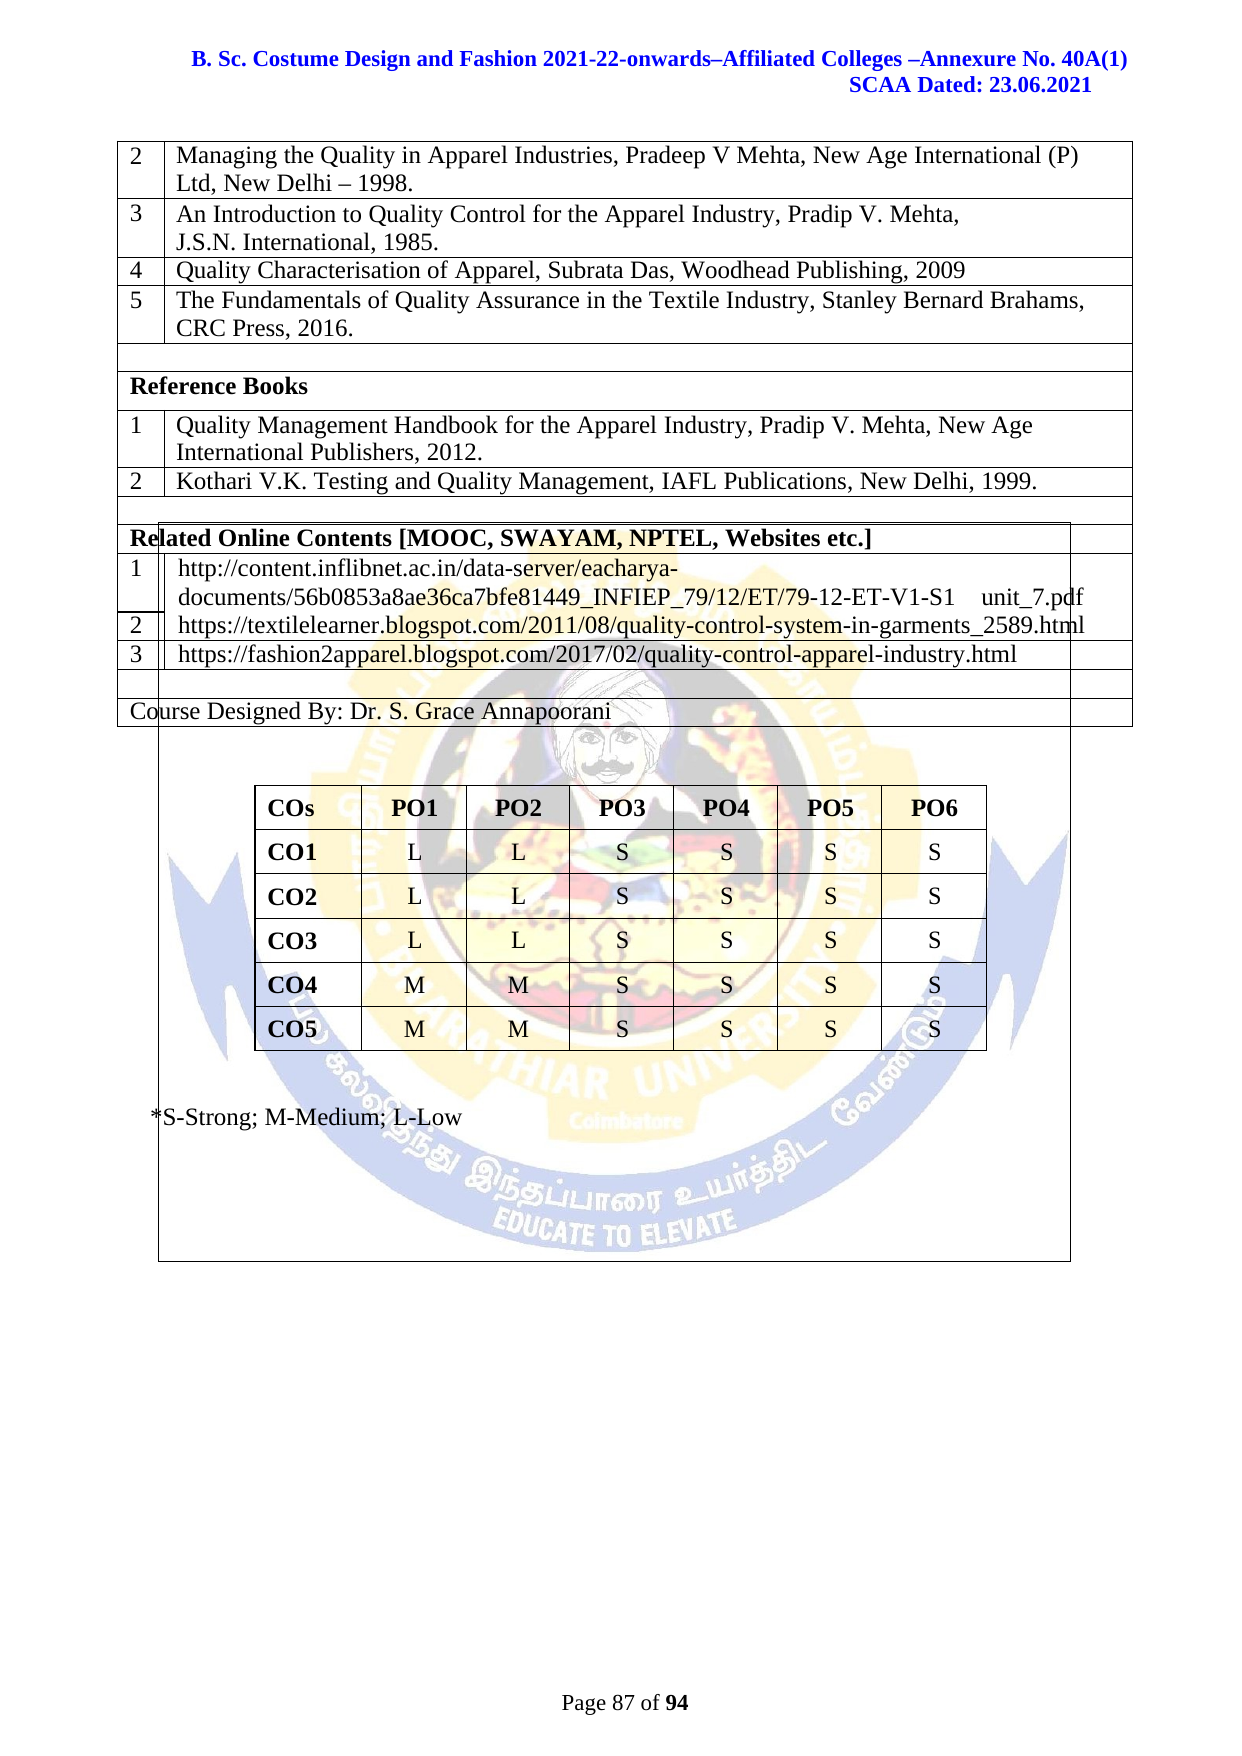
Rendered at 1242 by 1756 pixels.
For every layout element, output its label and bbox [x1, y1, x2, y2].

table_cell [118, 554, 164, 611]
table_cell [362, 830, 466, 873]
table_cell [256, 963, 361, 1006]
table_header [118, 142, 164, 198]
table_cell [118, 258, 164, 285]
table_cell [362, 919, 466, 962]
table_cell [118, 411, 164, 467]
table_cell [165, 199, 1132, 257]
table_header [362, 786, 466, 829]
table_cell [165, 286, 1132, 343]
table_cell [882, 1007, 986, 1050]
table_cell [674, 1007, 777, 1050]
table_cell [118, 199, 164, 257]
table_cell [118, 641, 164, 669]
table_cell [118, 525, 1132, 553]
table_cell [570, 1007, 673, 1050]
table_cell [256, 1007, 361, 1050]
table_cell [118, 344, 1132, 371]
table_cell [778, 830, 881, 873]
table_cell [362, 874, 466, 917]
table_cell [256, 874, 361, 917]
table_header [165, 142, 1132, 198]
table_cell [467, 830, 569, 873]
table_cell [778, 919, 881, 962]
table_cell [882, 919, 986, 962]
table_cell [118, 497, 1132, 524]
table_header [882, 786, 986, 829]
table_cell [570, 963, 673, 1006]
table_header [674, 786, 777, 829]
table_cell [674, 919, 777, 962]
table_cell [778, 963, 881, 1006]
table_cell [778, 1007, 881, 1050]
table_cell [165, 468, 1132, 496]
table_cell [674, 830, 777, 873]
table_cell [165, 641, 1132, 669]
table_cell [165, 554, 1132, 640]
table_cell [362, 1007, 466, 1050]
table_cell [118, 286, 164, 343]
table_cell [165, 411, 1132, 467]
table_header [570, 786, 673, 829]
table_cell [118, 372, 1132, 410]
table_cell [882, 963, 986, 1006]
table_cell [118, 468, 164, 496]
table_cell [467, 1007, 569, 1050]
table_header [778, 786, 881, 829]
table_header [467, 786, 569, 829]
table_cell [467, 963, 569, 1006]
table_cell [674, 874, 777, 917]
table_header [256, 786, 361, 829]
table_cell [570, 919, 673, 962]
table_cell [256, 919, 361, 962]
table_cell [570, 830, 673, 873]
picture [159, 727, 1070, 1261]
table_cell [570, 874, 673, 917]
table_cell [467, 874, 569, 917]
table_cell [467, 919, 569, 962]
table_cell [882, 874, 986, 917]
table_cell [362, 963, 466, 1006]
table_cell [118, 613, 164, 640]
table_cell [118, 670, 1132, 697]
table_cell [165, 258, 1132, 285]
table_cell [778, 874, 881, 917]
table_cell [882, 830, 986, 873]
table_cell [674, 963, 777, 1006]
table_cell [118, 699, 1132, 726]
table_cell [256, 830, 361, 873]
